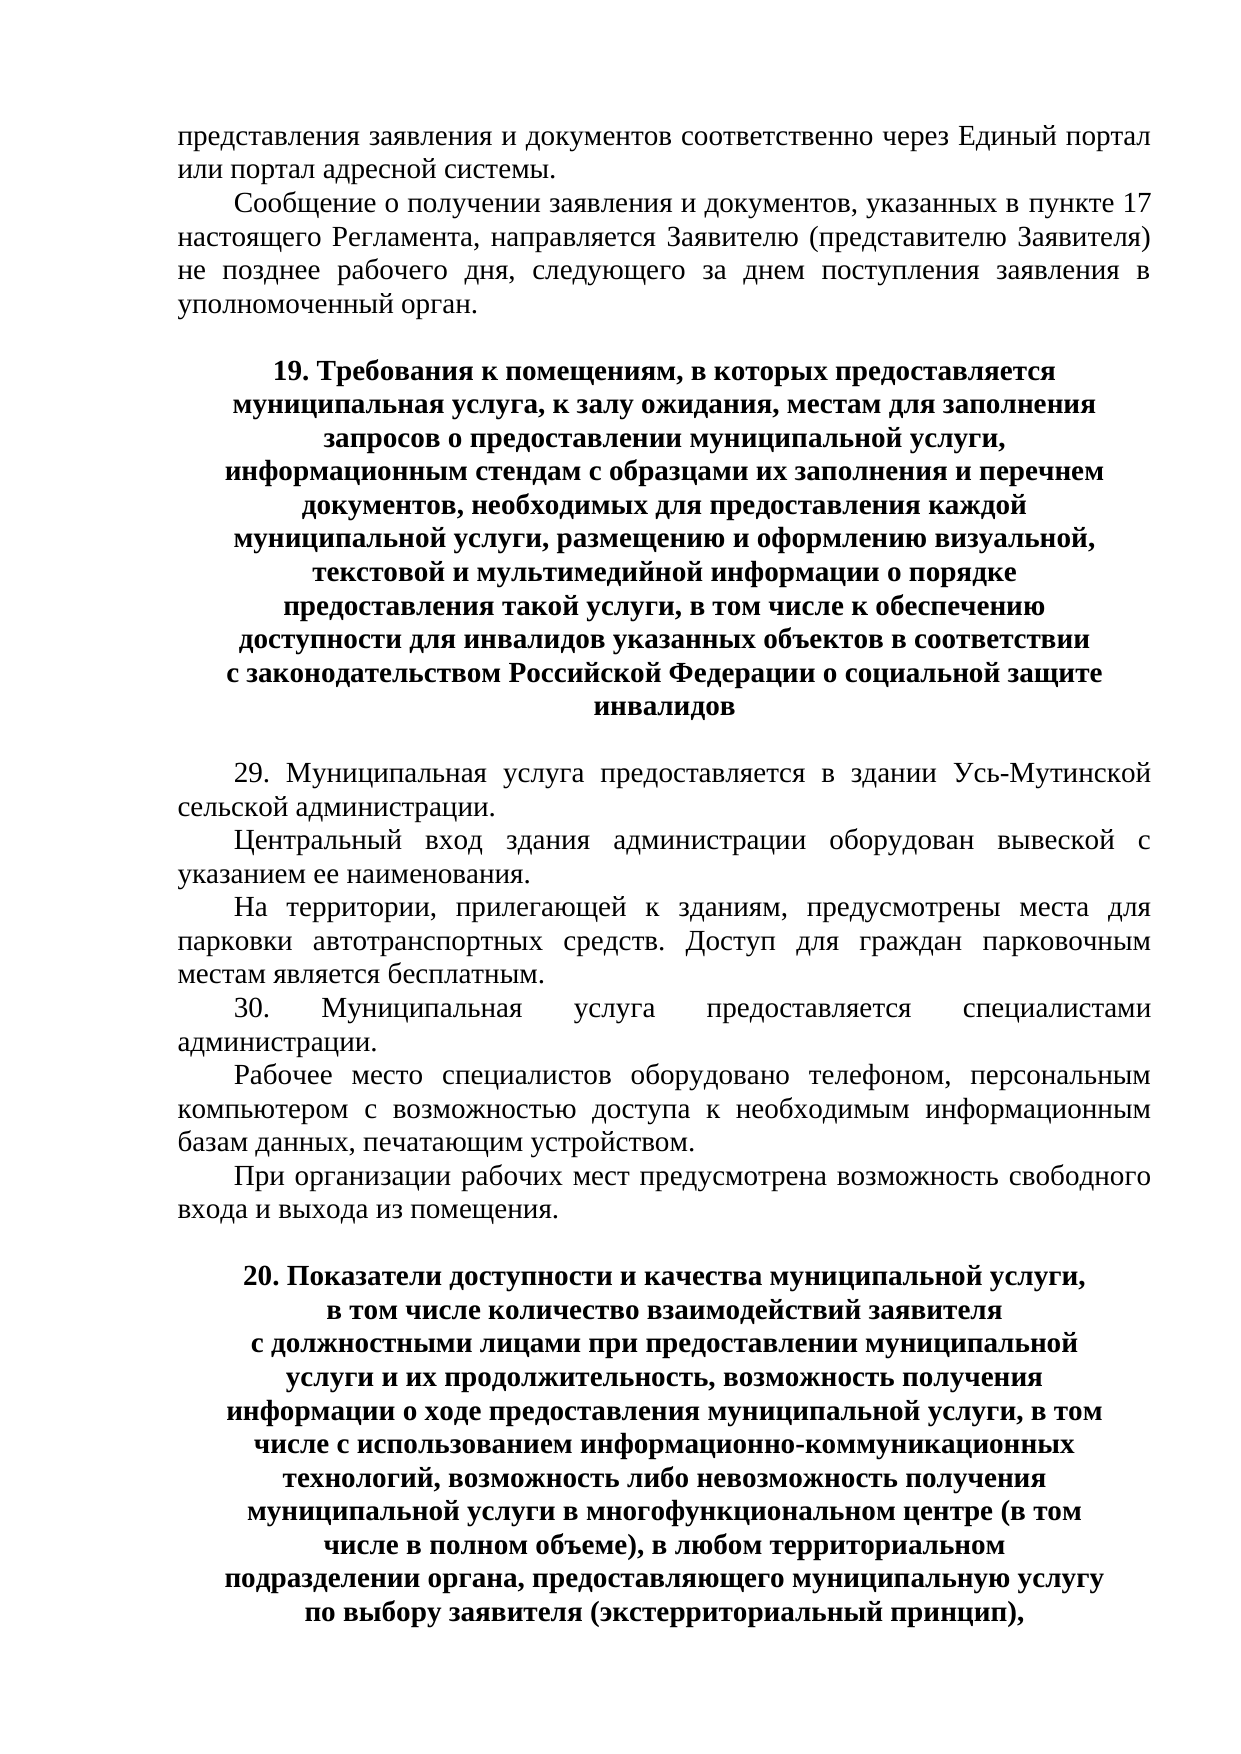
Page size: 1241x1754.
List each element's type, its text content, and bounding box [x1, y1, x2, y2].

text предоставления такой услуги, в том числе к обеспечению [177, 588, 1152, 621]
text При организации рабочих мест предусмотрена возможность свободного входа и выхода из помещения. [177, 1158, 1152, 1225]
text текстовой и мультимедийной информации о порядке [177, 554, 1152, 588]
text числе с использованием информационно-коммуникационных [177, 1426, 1152, 1460]
text доступности для инвалидов указанных объектов в соответствии [177, 621, 1152, 655]
text технологий, возможность либо невозможность получения [177, 1460, 1152, 1493]
text с должностными лицами при предоставлении муниципальной [177, 1326, 1152, 1359]
text информационным стендам с образцами их заполнения и перечнем [177, 453, 1152, 487]
text числе в полном объеме), в любом территориальном [177, 1527, 1152, 1560]
text 29. Муниципальная услуга предоставляется в здании Усь-Мутинской сельской администрации. [177, 755, 1152, 822]
text 20. Показатели доступности и качества муниципальной услуги, [177, 1258, 1152, 1292]
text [177, 118, 1152, 185]
text На территории, прилегающей к зданиям, предусмотрены места для парковки автотранспортных средств. Доступ для граждан парковочным местам является бесплатным. [177, 889, 1152, 990]
text запросов о предоставлении муниципальной услуги, [177, 420, 1152, 453]
text муниципальной услуги в многофункциональном центре (в том [177, 1493, 1152, 1527]
text инвалидов [177, 688, 1152, 722]
text информации о ходе предоставления муниципальной услуги, в том [177, 1393, 1152, 1426]
text муниципальная услуга, к залу ожидания, местам для заполнения [177, 386, 1152, 420]
text Рабочее место специалистов оборудовано телефоном, персональным компьютером с возможностью доступа к необходимым информационным базам данных, печатающим устройством. [177, 1057, 1152, 1158]
text Сообщение о получении заявления и документов, указанных в пункте 17 настоящего Регламента, направляется Заявителю (представителю Заявителя) не позднее рабочего дня, следующего за днем поступления заявления в уполномоченный орган. [177, 185, 1152, 319]
text услуги и их продолжительность, возможность получения [177, 1359, 1152, 1393]
text 19. Требования к помещениям, в которых предоставляется [177, 353, 1152, 386]
text Центральный вход здания администрации оборудован вывеской с указанием ее наименования. [177, 822, 1152, 889]
text с законодательством Российской Федерации о социальной защите [177, 655, 1152, 688]
text в том числе количество взаимодействий заявителя [177, 1292, 1152, 1326]
text муниципальной услуги, размещению и оформлению визуальной, [177, 521, 1152, 554]
text подразделении органа, предоставляющего муниципальную услугу [177, 1560, 1152, 1594]
text по выбору заявителя (экстерриториальный принцип), [177, 1594, 1152, 1627]
text 30. Муниципальная услуга предоставляется специалистами администрации. [177, 990, 1152, 1057]
text документов, необходимых для предоставления каждой [177, 487, 1152, 521]
